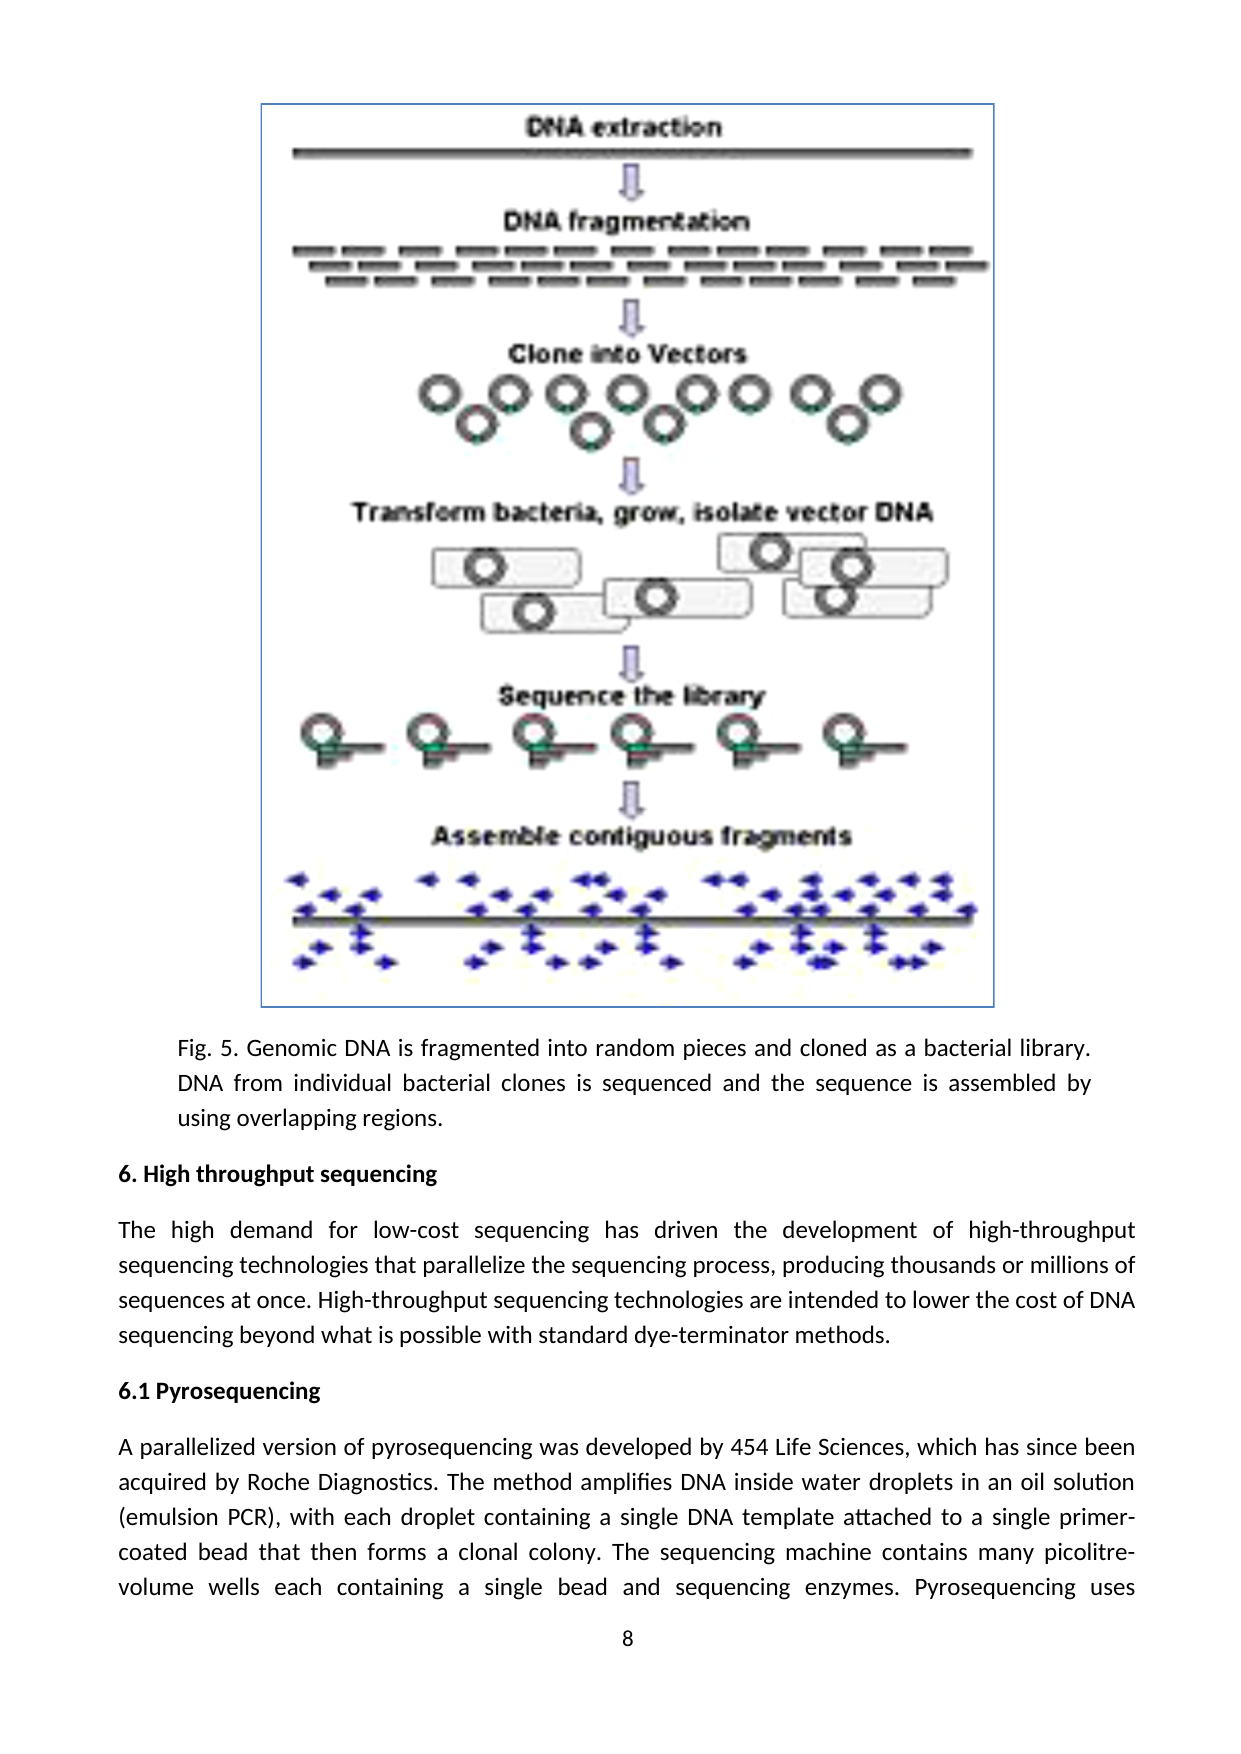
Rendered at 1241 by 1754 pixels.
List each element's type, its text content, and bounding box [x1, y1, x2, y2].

text The high demand for low-cost sequencing has driven the development of high-throughput sequencing technologies that parallelize the sequencing process, producing thousands or millions of sequences at once. High-throughput sequencing technologies are intended to lower the cost of DNA sequencing beyond what is possible with standard dye-terminator methods. [118, 1214, 1137, 1350]
text Fig. 5. Genomic DNA is fragmented into random pieces and cloned as a bacterial library. DNA from individual bacterial clones is sequenced and the sequence is assembled by using overlapping regions. [177, 1032, 1093, 1133]
picture [260, 103, 995, 1008]
text 6. High throughput sequencing [118, 1158, 1137, 1189]
text 6.1 Pyrosequencing [118, 1375, 1137, 1406]
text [118, 1431, 1137, 1601]
